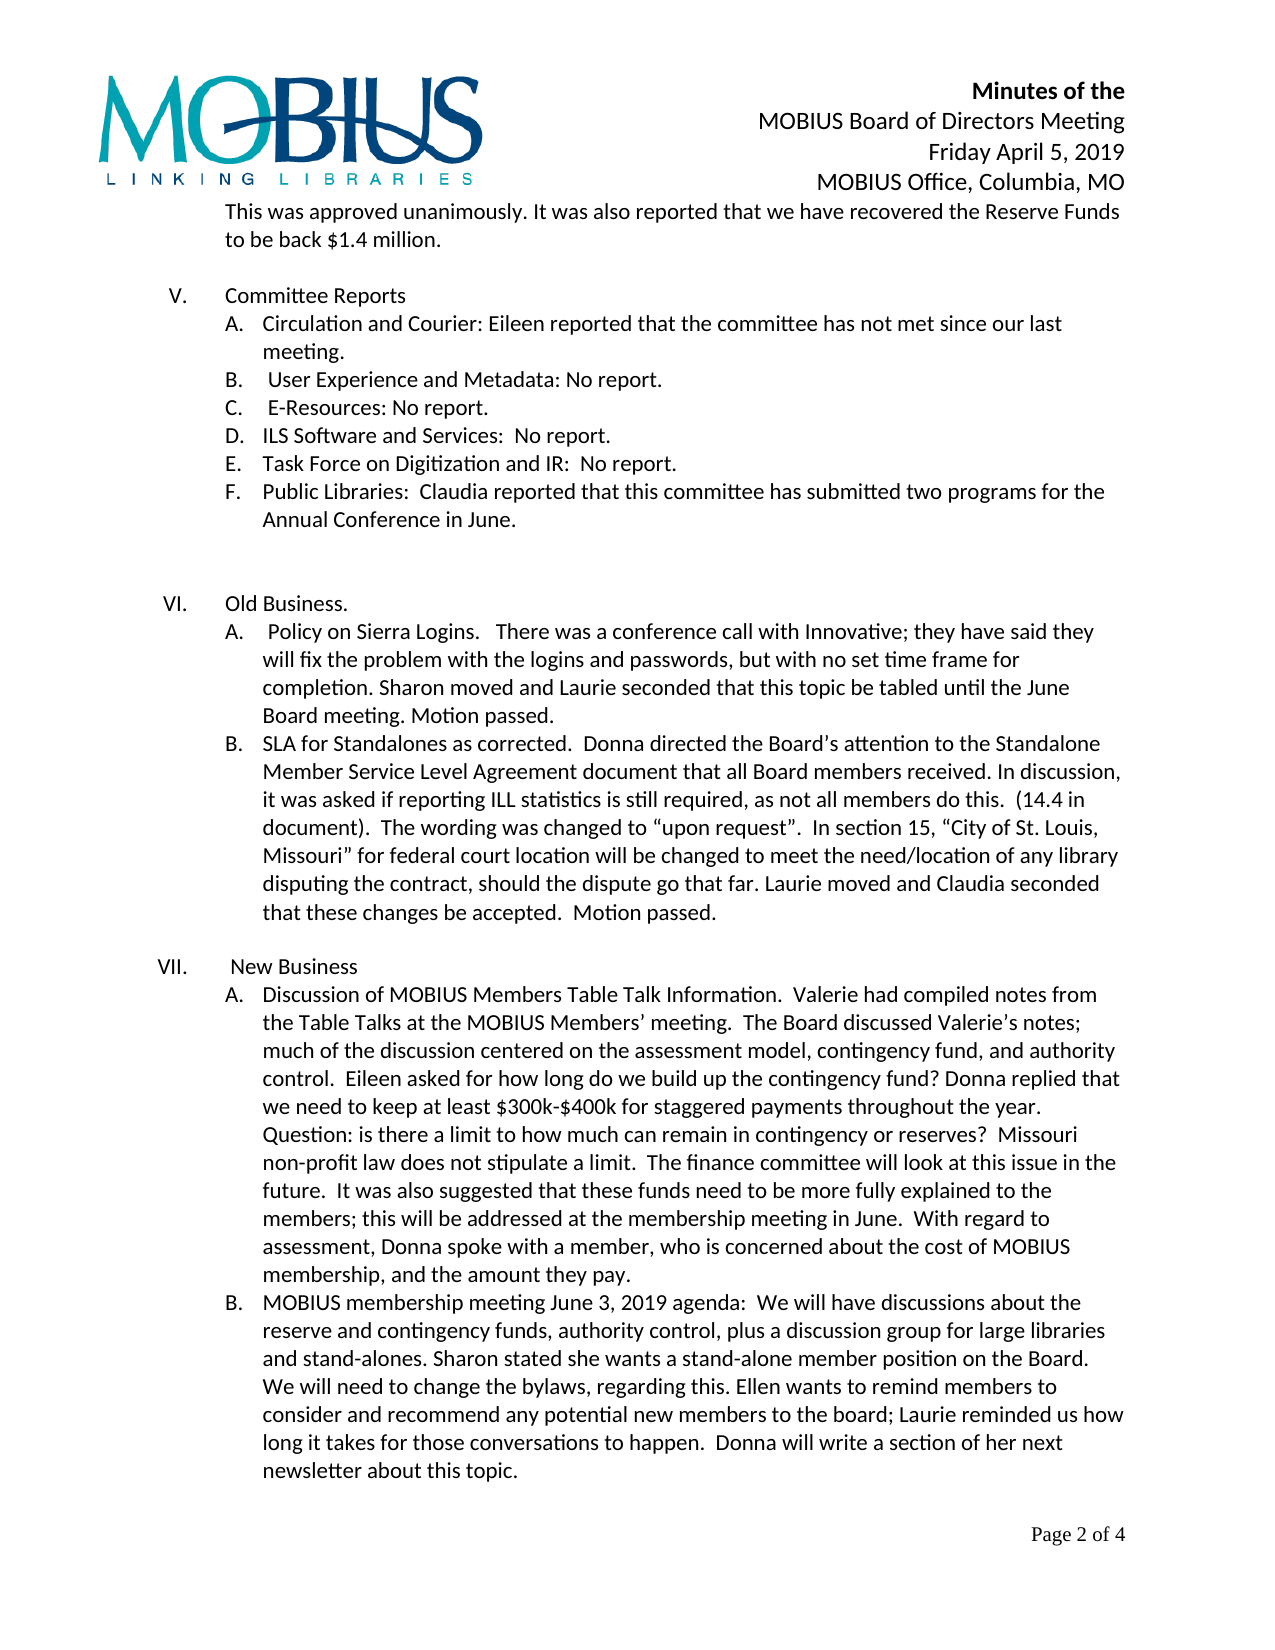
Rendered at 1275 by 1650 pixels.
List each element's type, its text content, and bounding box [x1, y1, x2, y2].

list E-Resources: No report. [225, 393, 1125, 421]
list Discussion of MOBIUS Members Table Talk Information. Valerie had compiled notes from the Table Talks at the MOBIUS Members’ meeting. The Board discussed Valerie’s notes; much of the discussion centered on the assessment model, contingency fund, and authority control. Eileen asked for how long do we build up the contingency fund? Donna replied that we need to keep at least $300k-$400k for staggered payments throughout the year. Question: is there a limit to how much can remain in contingency or reserves? Missouri non-profit law does not stipulate a limit. The finance committee will look at this issue in the future. It was also suggested that these funds need to be more fully explained to the members; this will be addressed at the membership meeting in June. With regard to assessment, Donna spoke with a member, who is concerned about the cost of MOBIUS membership, and the amount they pay. [225, 980, 1125, 1288]
list Old Business. [187, 589, 1125, 617]
list Committee Reports [187, 281, 1125, 309]
list SLA for Standalones as corrected. Donna directed the Board’s attention to the Standalone Member Service Level Agreement document that all Board members received. In discussion, it was asked if reporting ILL statistics is still required, as not all members do this. (14.4 in document). The wording was changed to “upon request”. In section 15, “City of St. Louis, Missouri” for federal court location will be changed to meet the need/location of any library disputing the contract, should the dispute go that far. Laurie moved and Claudia seconded that these changes be accepted. Motion passed. [225, 729, 1125, 926]
list Policy on Sierra Logins. There was a conference call with Innovative; they have said they will fix the problem with the logins and passwords, but with no set time frame for completion. Sharon moved and Laurie seconded that this topic be tabled until the June Board meeting. Motion passed. [225, 617, 1125, 729]
list MOBIUS membership meeting June 3, 2019 agenda: We will have discussions about the reserve and contingency funds, authority control, plus a discussion group for large libraries and stand-alones. Sharon stated she wants a stand-alone member position on the Board. We will need to change the bylaws, regarding this. Ellen wants to remind members to consider and recommend any potential new members to the board; Laurie reminded us how long it takes for those conversations to happen. Donna will write a section of her next newsletter about this topic. [225, 1288, 1125, 1484]
list New Business [187, 952, 1125, 980]
list Public Libraries: Claudia reported that this committee has submitted two programs for the Annual Conference in June. [225, 477, 1125, 533]
list Circulation and Courier: Eileen reported that the committee has not met since our last meeting. [225, 309, 1125, 365]
list User Experience and Metadata: No report. [225, 365, 1125, 393]
list ILS Software and Services: No report. [225, 421, 1125, 449]
picture [87, 65, 492, 197]
list Task Force on Digitization and IR: No report. [225, 449, 1125, 477]
